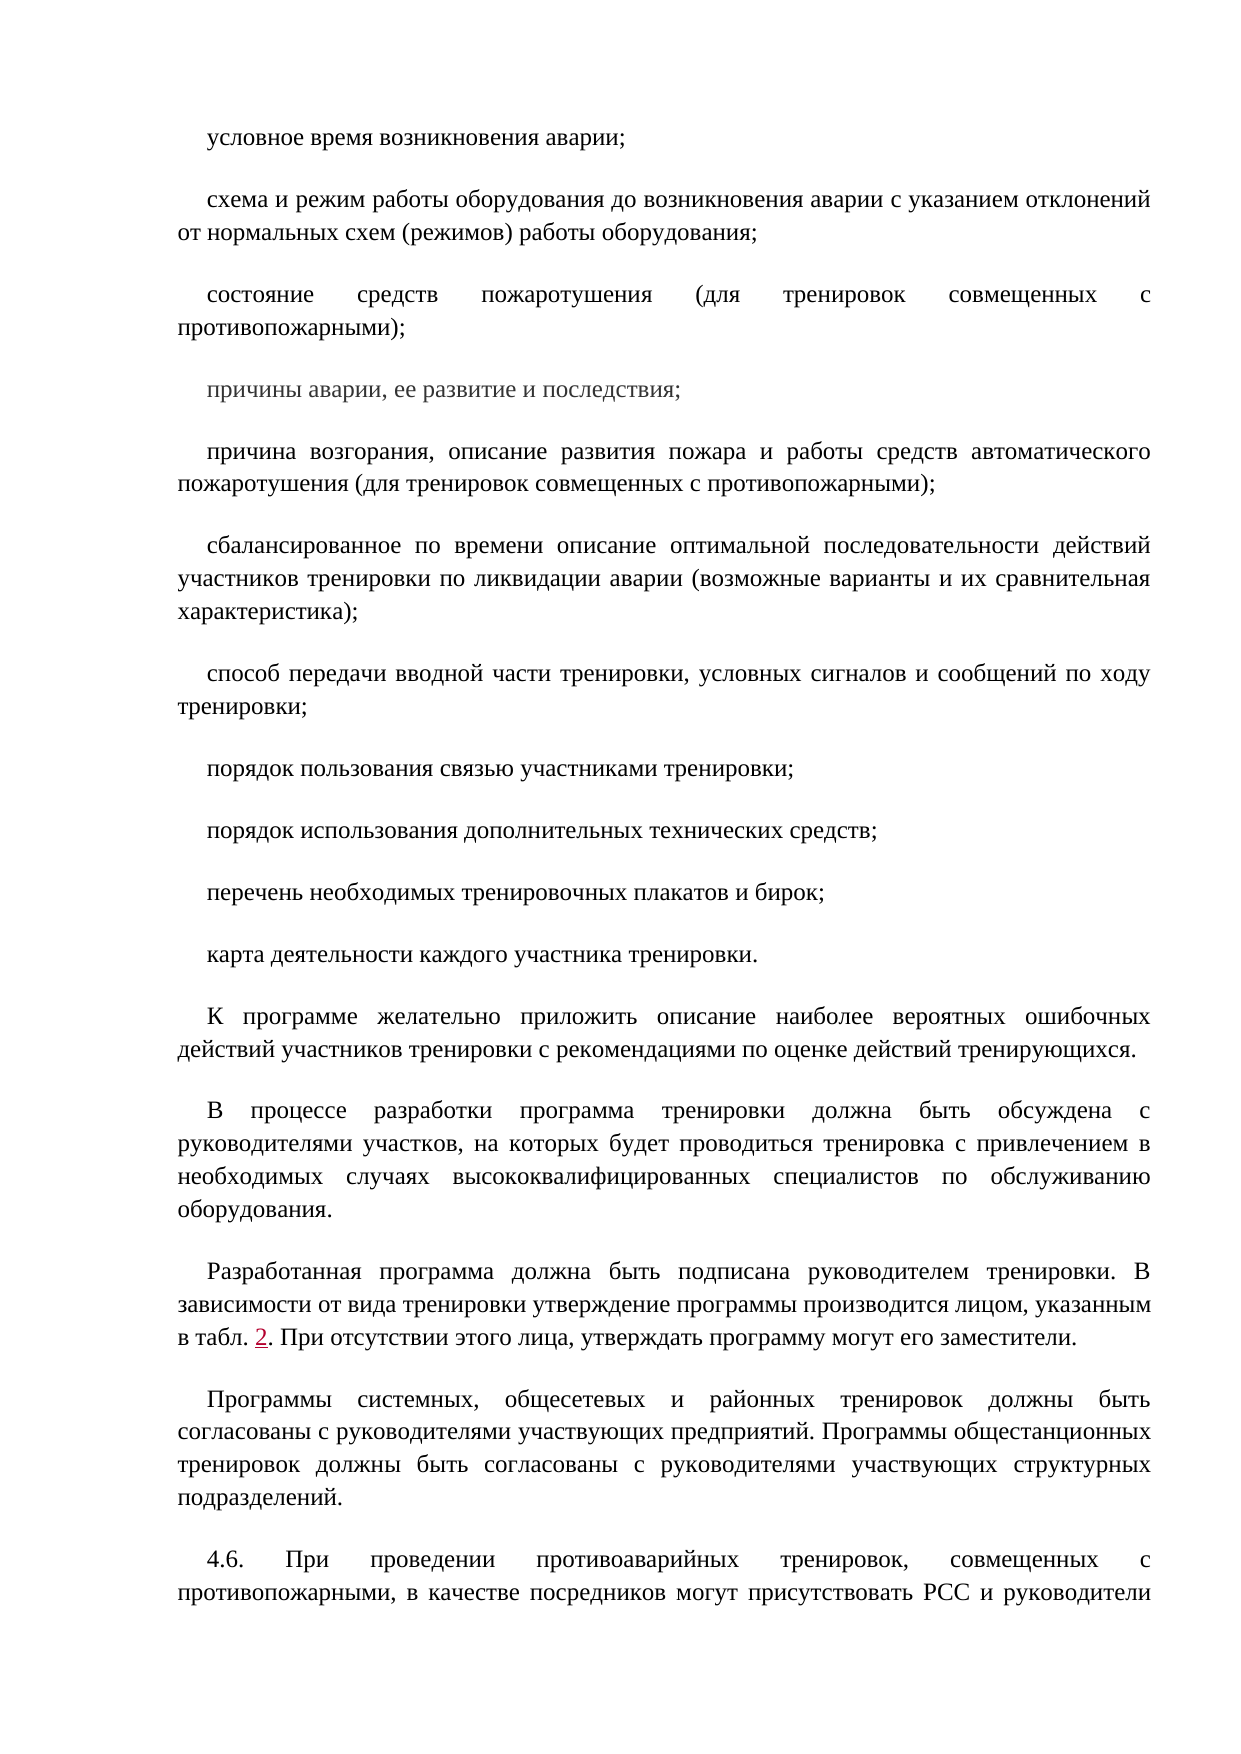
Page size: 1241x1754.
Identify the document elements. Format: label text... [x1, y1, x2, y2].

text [177, 1540, 1152, 1606]
text К программе желательно приложить описание наиболее вероятных ошибочных действий участников тренировки с рекомендациями по оценке действий тренирующихся. [177, 997, 1152, 1062]
text Программы системных, общесетевых и районных тренировок должны быть согласованы с руководителями участвующих предприятий. Программы общестанционных тренировок должны быть согласованы с руководителями участвующих структурных подразделений. [177, 1379, 1152, 1511]
text причина возгорания, описание развития пожара и работы средств автоматического пожаротушения (для тренировок совмещенных с противопожарными); [177, 432, 1152, 497]
text Разработанная программа должна быть подписана руководителем тренировки. В зависимости от вида тренировки утверждение программы производится лицом, указанным в табл. 2. При отсутствии этого лица, утверждать программу могут его заместители. [177, 1252, 1152, 1350]
text состояние средств пожаротушения (для тренировок совмещенных с противопожарными); [177, 275, 1152, 341]
text условное время возникновения аварии; [177, 118, 1152, 151]
text карта деятельности каждого участника тренировки. [177, 935, 1152, 968]
text порядок использования дополнительных технических средств; [177, 811, 1152, 844]
text порядок пользования связью участниками тренировки; [177, 749, 1152, 782]
text В процессе разработки программа тренировки должна быть обсуждена с руководителями участков, на которых будет проводиться тренировка с привлечением в необходимых случаях высококвалифицированных специалистов по обслуживанию оборудования. [177, 1092, 1152, 1223]
text схема и режим работы оборудования до возникновения аварии с указанием отклонений от нормальных схем (режимов) работы оборудования; [177, 180, 1152, 246]
text сбалансированное по времени описание оптимальной последовательности действий участников тренировки по ликвидации аварии (возможные варианты и их сравнительная характеристика); [177, 526, 1152, 625]
text причины аварии, ее развитие и последствия; [177, 370, 1152, 402]
text способ передачи вводной части тренировки, условных сигналов и сообщений по ходу тренировки; [177, 654, 1152, 720]
text перечень необходимых тренировочных плакатов и бирок; [177, 873, 1152, 906]
